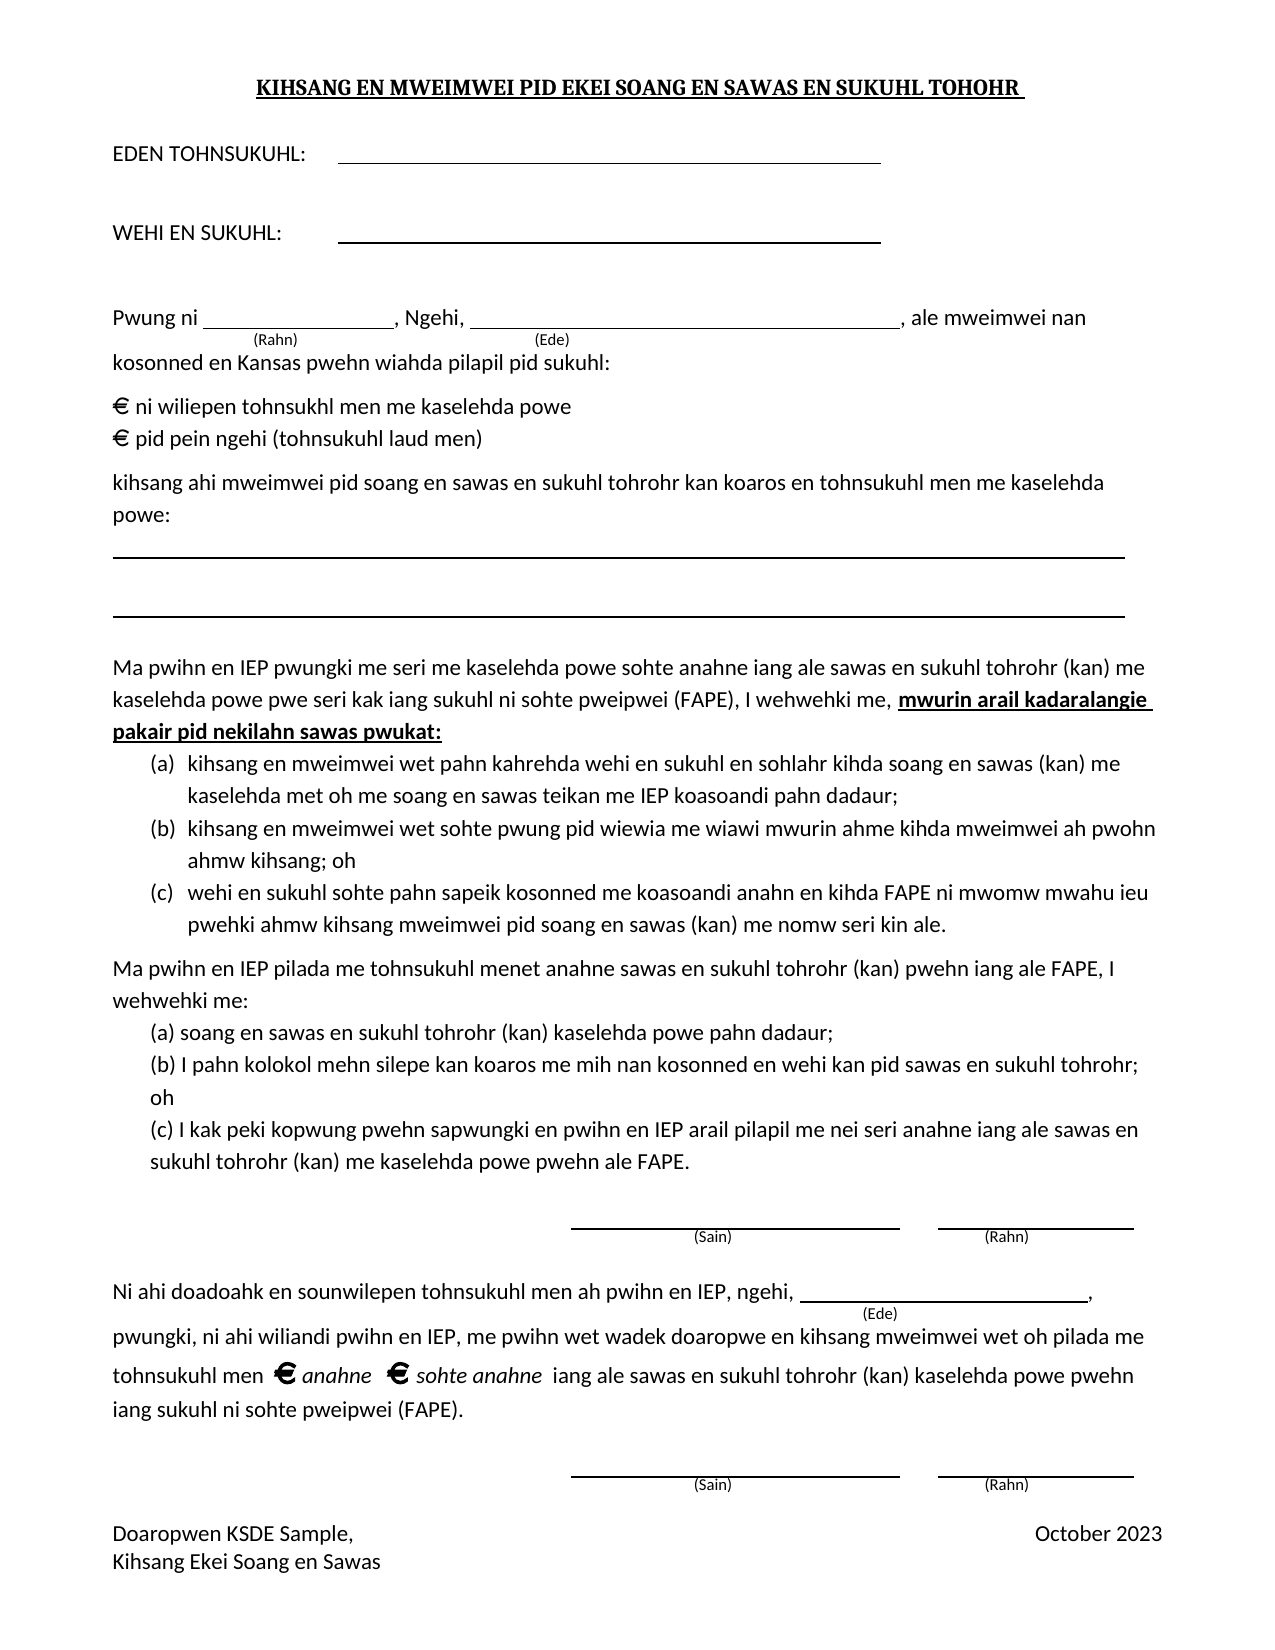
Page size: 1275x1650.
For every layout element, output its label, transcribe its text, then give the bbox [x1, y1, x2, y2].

list kihsang en mweimwei wet pahn kahrehda wehi en sukuhl en sohlahr kihda soang en sawas (kan) me kaselehda met oh me soang en sawas teikan me IEP koasoandi pahn dadaur; [150, 749, 1162, 809]
text ni wiliepen tohnsukhl men me kaselehda powe [112, 392, 1162, 420]
text Ma pwihn en IEP pwungki me seri me kaselehda powe sohte anahne iang ale sawas en sukuhl tohrohr (kan) me kaselehda powe pwe seri kak iang sukuhl ni sohte pweipwei (FAPE), I wehwehki me, mwurin arail kadaralangie pakair pid nekilahn sawas pwukat: [112, 653, 1162, 745]
text KIHSANG EN MWEIMWEI PID EKEI SOANG EN SAWAS EN SUKUHL TOHOHR [112, 75, 1162, 101]
text (Sain) (Rahn) [112, 1480, 1162, 1493]
text Pwung ni , Ngehi, , ale mweimwei nan [112, 303, 1162, 332]
text pid pein ngehi (tohnsukuhl laud men) [112, 424, 1162, 452]
text (Sain) (Rahn) [112, 1232, 1162, 1245]
text kihsang ahi mweimwei pid soang en sawas en sukuhl tohrohr kan koaros en tohnsukuhl men me kaselehda powe: [112, 468, 1162, 528]
text Ma pwihn en IEP pilada me tohnsukuhl menet anahne sawas en sukuhl tohrohr (kan) pwehn iang ale FAPE, I wehwehki me: [112, 954, 1162, 1014]
list kihsang en mweimwei wet sohte pwung pid wiewia me wiawi mwurin ahme kihda mweimwei ah pwohn ahmw kihsang; oh [150, 814, 1162, 874]
text Ni ahi doadoahk en sounwilepen tohnsukuhl men ah pwihn en IEP, ngehi, , [112, 1277, 1162, 1305]
text (a) soang en sawas en sukuhl tohrohr (kan) kaselehda powe pahn dadaur; [150, 1018, 1162, 1046]
text WEHI EN SUKUHL: [112, 218, 1162, 246]
text (c) I kak peki kopwung pwehn sapwungki en pwihn en IEP arail pilapil me nei seri anahne iang ale sawas en sukuhl tohrohr (kan) me kaselehda powe pwehn ale FAPE. [150, 1115, 1162, 1175]
text (b) I pahn kolokol mehn silepe kan koaros me mih nan kosonned en wehi kan pid sawas en sukuhl tohrohr; oh [150, 1051, 1162, 1111]
text EDEN TOHNSUKUHL: [112, 139, 1162, 167]
list wehi en sukuhl sohte pahn sapeik kosonned me koasoandi anahn en kihda FAPE ni mwomw mwahu ieu pwehki ahmw kihsang mweimwei pid soang en sawas (kan) me nomw seri kin ale. [150, 878, 1162, 938]
text pwungki, ni ahi wiliandi pwihn en IEP, me pwihn wet wadek doaropwe en kihsang mweimwei wet oh pilada me tohnsukuhl men anahne sohte anahne iang ale sawas en sukuhl tohrohr (kan) kaselehda powe pwehn iang sukuhl ni sohte pweipwei (FAPE). [112, 1322, 1162, 1423]
text kosonned en Kansas pwehn wiahda pilapil pid sukuhl: [112, 348, 1162, 376]
text (Ede) [112, 1309, 1162, 1322]
